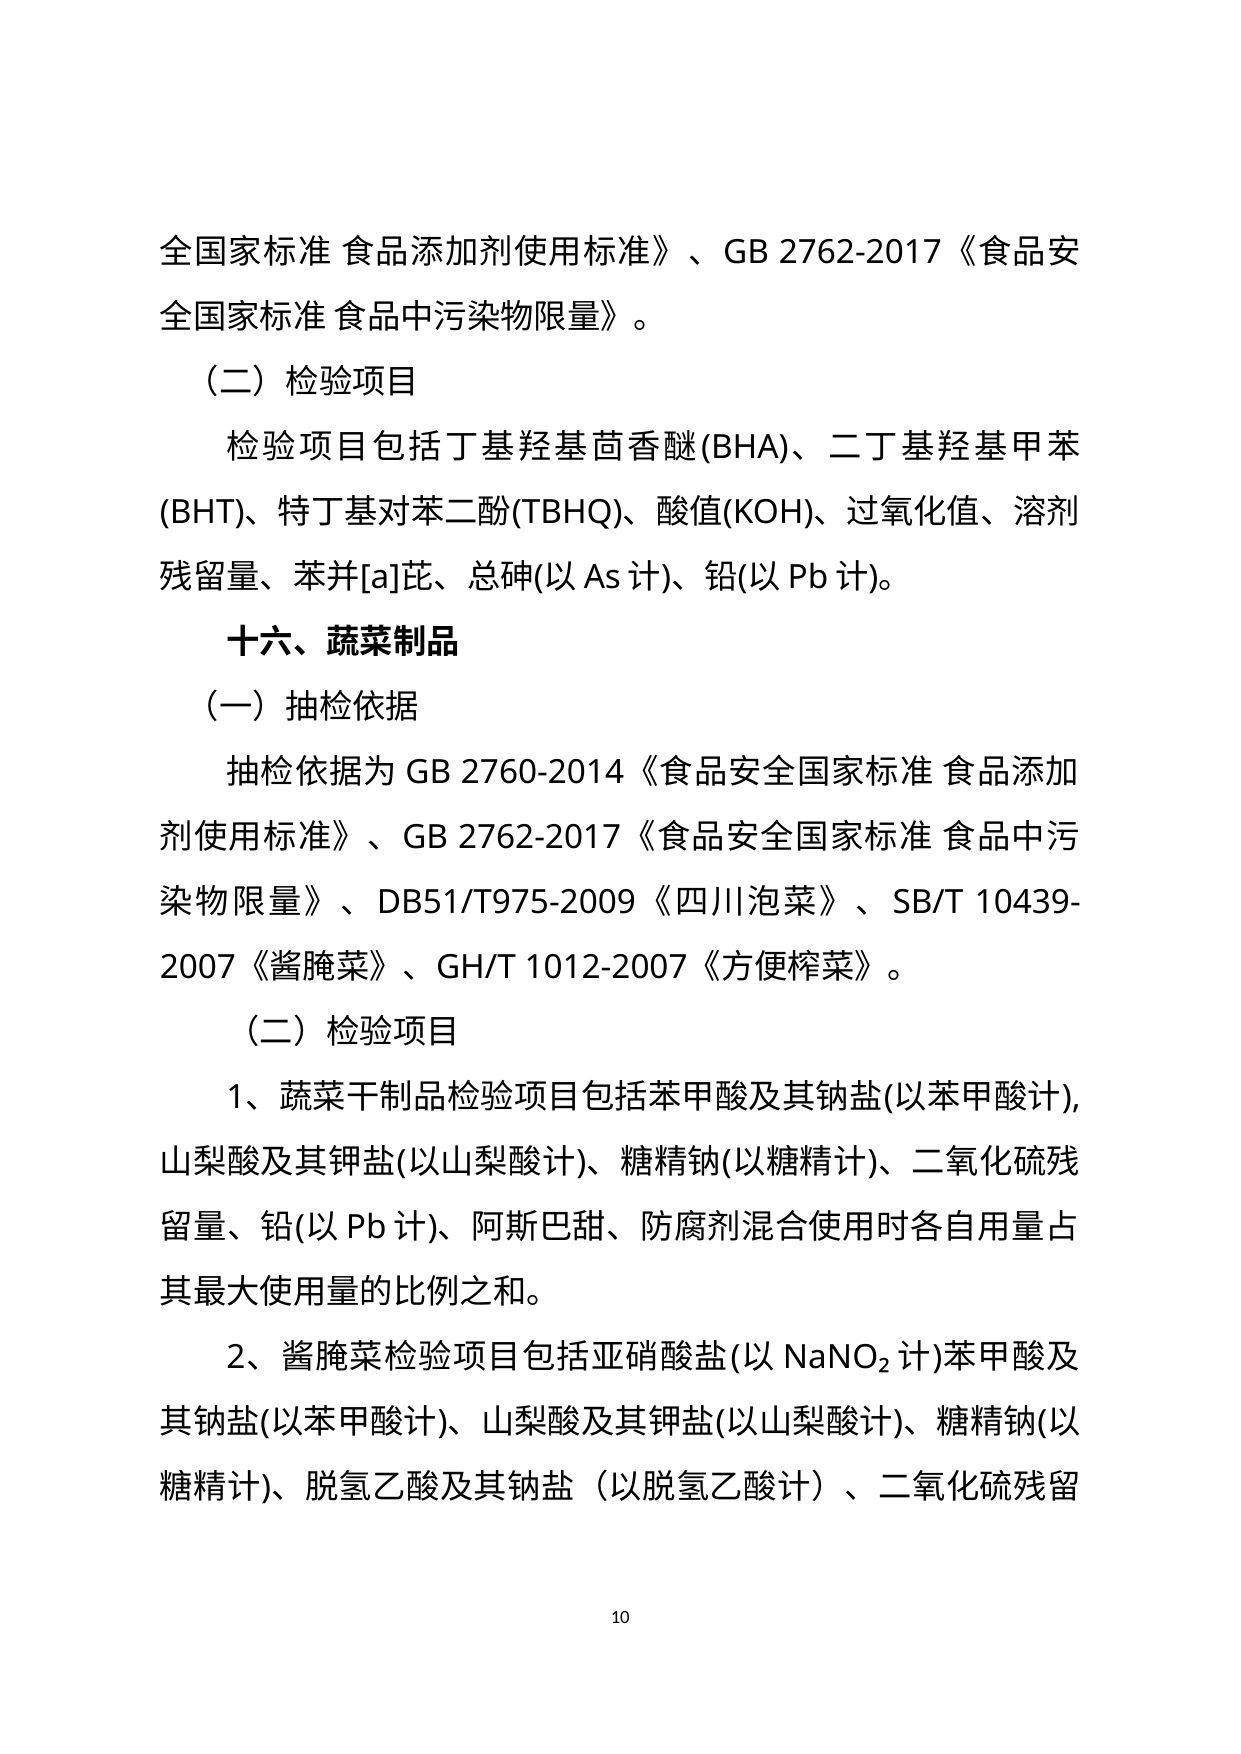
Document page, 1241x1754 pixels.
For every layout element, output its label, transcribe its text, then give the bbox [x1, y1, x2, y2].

list （二）检验项目 [159, 997, 1081, 1062]
list 抽检依据为GB 2760-2014《食品安全国家标准 食品添加剂使用标准》、GB 2762-2017《食品安全国家标准 食品中污染物限量》、DB51/T975-2009《四川泡菜》、SB/T 10439-2007《酱腌菜》、GH/T 1012-2007《方便榨菜》。 [159, 737, 1081, 997]
list 检验项目包括丁基羟基茴香醚(BHA)、二丁基羟基甲苯(BHT)、特丁基对苯二酚(TBHQ)、酸值(KOH)、过氧化值、溶剂残留量、苯并[a]芘、总砷(以As计)、铅(以Pb计)。 [159, 412, 1081, 607]
list 1、蔬菜干制品检验项目包括苯甲酸及其钠盐(以苯甲酸计),山梨酸及其钾盐(以山梨酸计)、糖精钠(以糖精计)、二氧化硫残留量、铅(以Pb计)、阿斯巴甜、防腐剂混合使用时各自用量占其最大使用量的比例之和。 [159, 1062, 1081, 1322]
list （一）抽检依据 [159, 672, 1081, 737]
list 十六、蔬菜制品 [159, 607, 1081, 672]
list （二）检验项目 [159, 347, 1081, 412]
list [159, 1322, 1081, 1517]
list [159, 217, 1081, 347]
